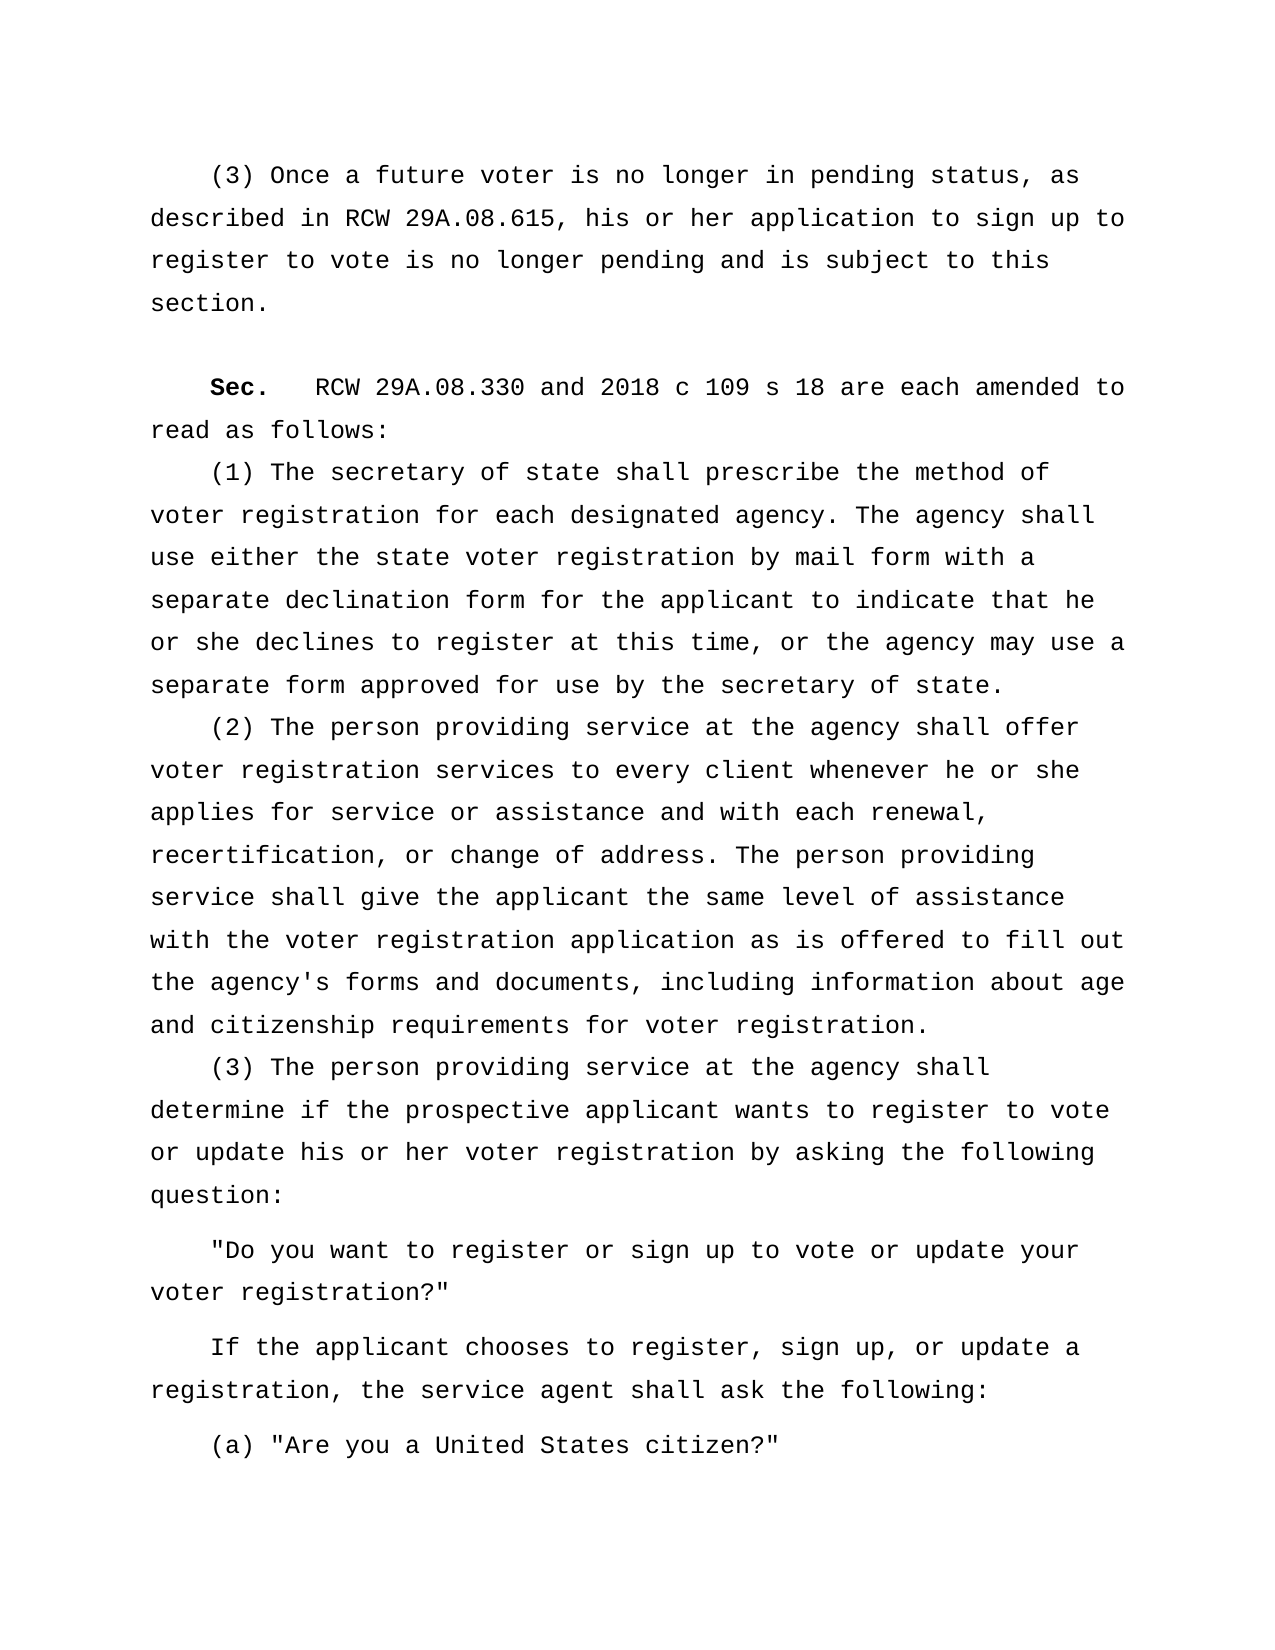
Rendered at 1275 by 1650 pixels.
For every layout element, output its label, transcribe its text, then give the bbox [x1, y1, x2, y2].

text (3) The person providing service at the agency shall determine if the prospective applicant wants to register to vote or update his or her voter registration by asking the following question: [150, 1042, 1125, 1212]
text Sec. RCW 29A.08.330 and 2018 c 109 s 18 are each amended to read as follows: [150, 362, 1125, 447]
text If the applicant chooses to register, sign up, or update a registration, the service agent shall ask the following: [150, 1322, 1125, 1407]
text (3) Once a future voter is no longer in pending status, as described in RCW 29A.08.615, his or her application to sign up to register to vote is no longer pending and is subject to this section. [150, 150, 1125, 320]
text (2) The person providing service at the agency shall offer voter registration services to every client whenever he or she applies for service or assistance and with each renewal, recertification, or change of address. The person providing service shall give the applicant the same level of assistance with the voter registration application as is offered to fill out the agency's forms and documents, including information about age and citizenship requirements for voter registration. [150, 702, 1125, 1042]
text "Do you want to register or sign up to vote or update your voter registration?" [150, 1224, 1125, 1309]
text (1) The secretary of state shall prescribe the method of voter registration for each designated agency. The agency shall use either the state voter registration by mail form with a separate declination form for the applicant to indicate that he or she declines to register at this time, or the agency may use a separate form approved for use by the secretary of state. [150, 447, 1125, 702]
text (a) "Are you a United States citizen?" [150, 1419, 1125, 1462]
